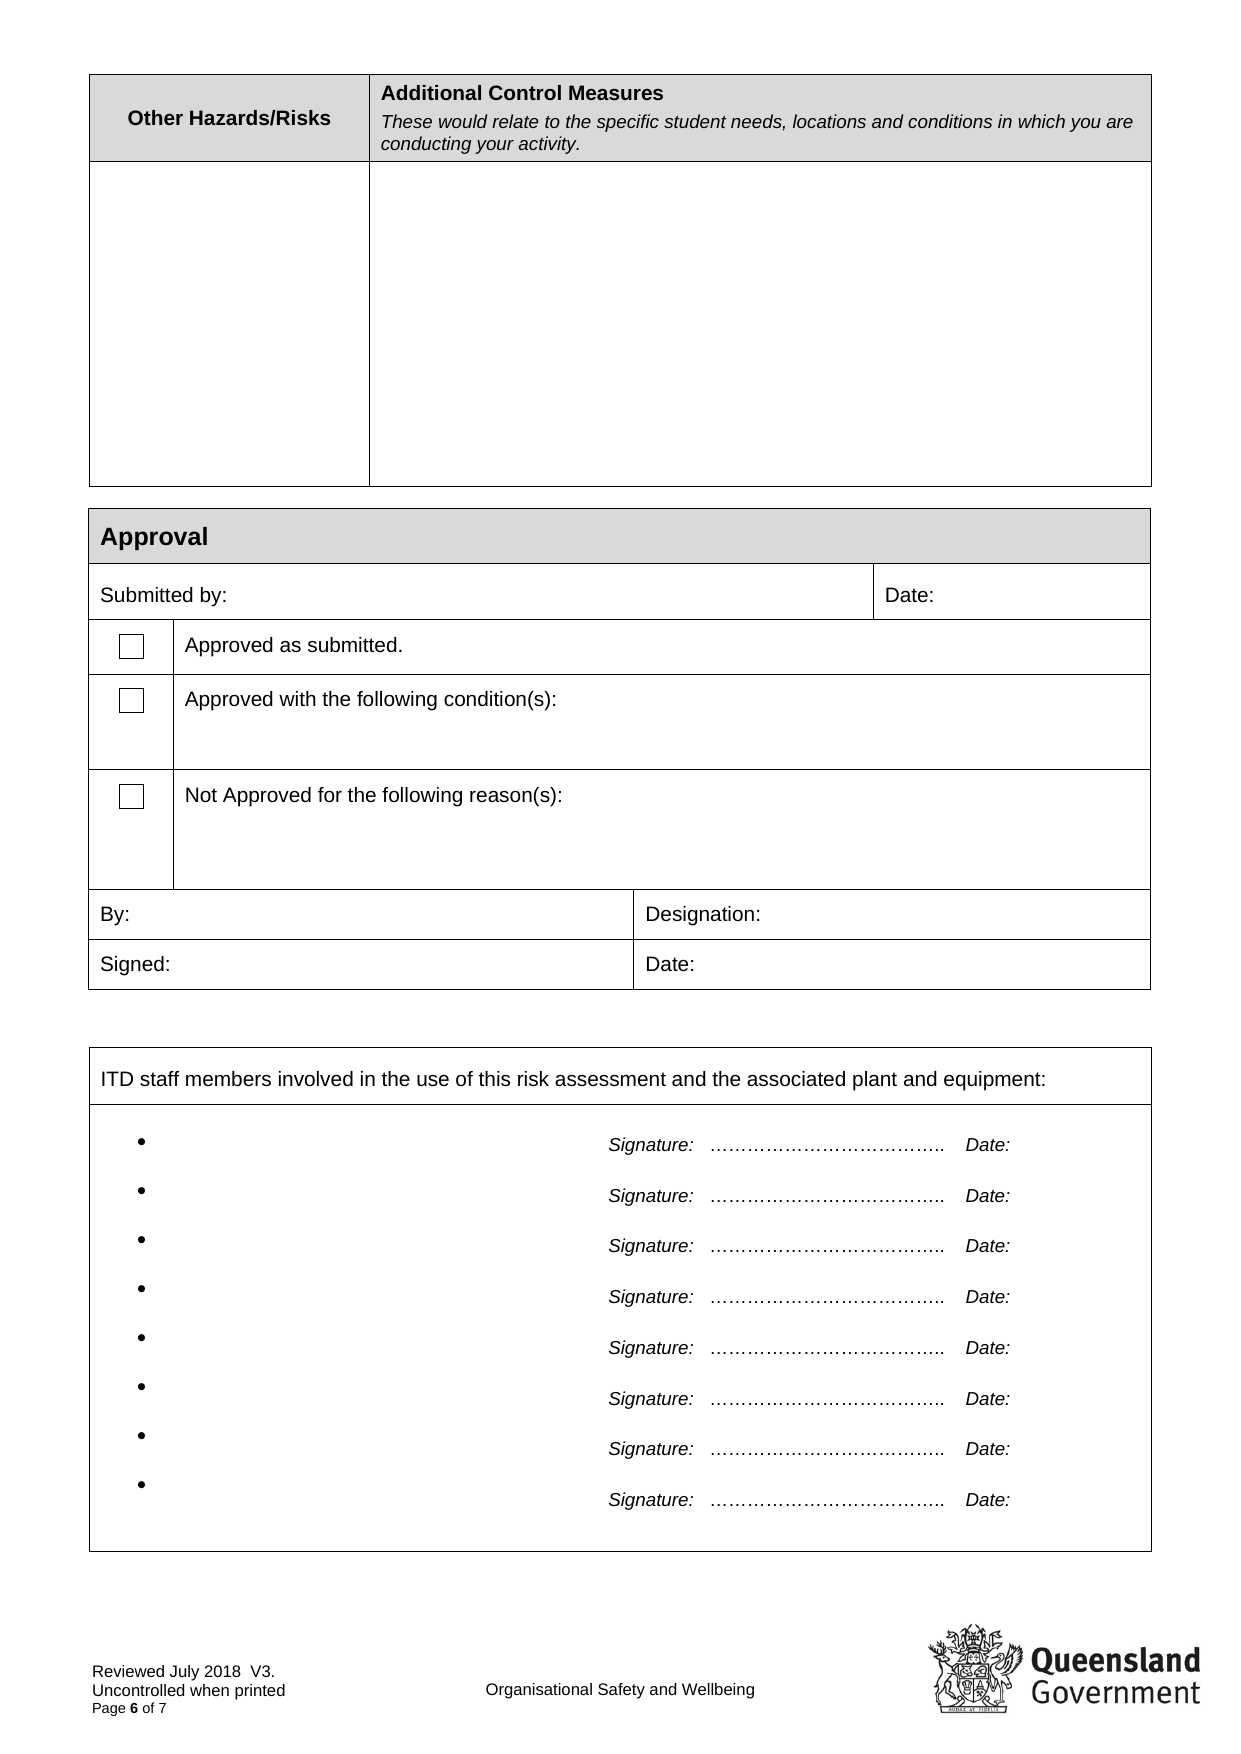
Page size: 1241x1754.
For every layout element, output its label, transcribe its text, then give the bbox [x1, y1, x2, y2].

table_header Other Hazards/Risks [90, 75, 369, 161]
table_cell Designation: [634, 890, 1150, 939]
table_cell Submitted by: [89, 564, 873, 619]
picture [0, 1594, 1241, 1754]
table_cell Date: [874, 564, 1150, 619]
table_cell [370, 162, 1151, 486]
table_cell [89, 620, 173, 673]
table_cell Signature: ……………………………….. Date: Signature: ……………………………….. Date: Signature: ……………………………….. Date: Signature: ……………………………….. Date: Signature: ……………………………….. Date: Signature: ……………………………….. Date: Signature: ……………………………….. Date: Signature: ……………………………….. Date: [597, 1105, 1151, 1551]
table_cell Not Approved for the following reason(s): [174, 770, 1150, 889]
table_cell Signed: [89, 940, 633, 989]
table_cell Approved with the following condition(s): [174, 675, 1150, 769]
table_cell [89, 675, 173, 769]
table_cell By: [89, 890, 633, 939]
table_header Approval [89, 509, 1150, 563]
table_cell Date: [634, 940, 1150, 989]
table_cell [90, 1105, 597, 1551]
table_cell Approved as submitted. [174, 620, 1150, 673]
table_cell [89, 770, 173, 889]
table_cell [90, 162, 369, 486]
table_header Additional Control Measures These would relate to the specific student needs, locations and conditions in which you are conducting your activity. [370, 75, 1151, 161]
table_header ITD staff members involved in the use of this risk assessment and the associated plant and equipment: [90, 1048, 1151, 1103]
